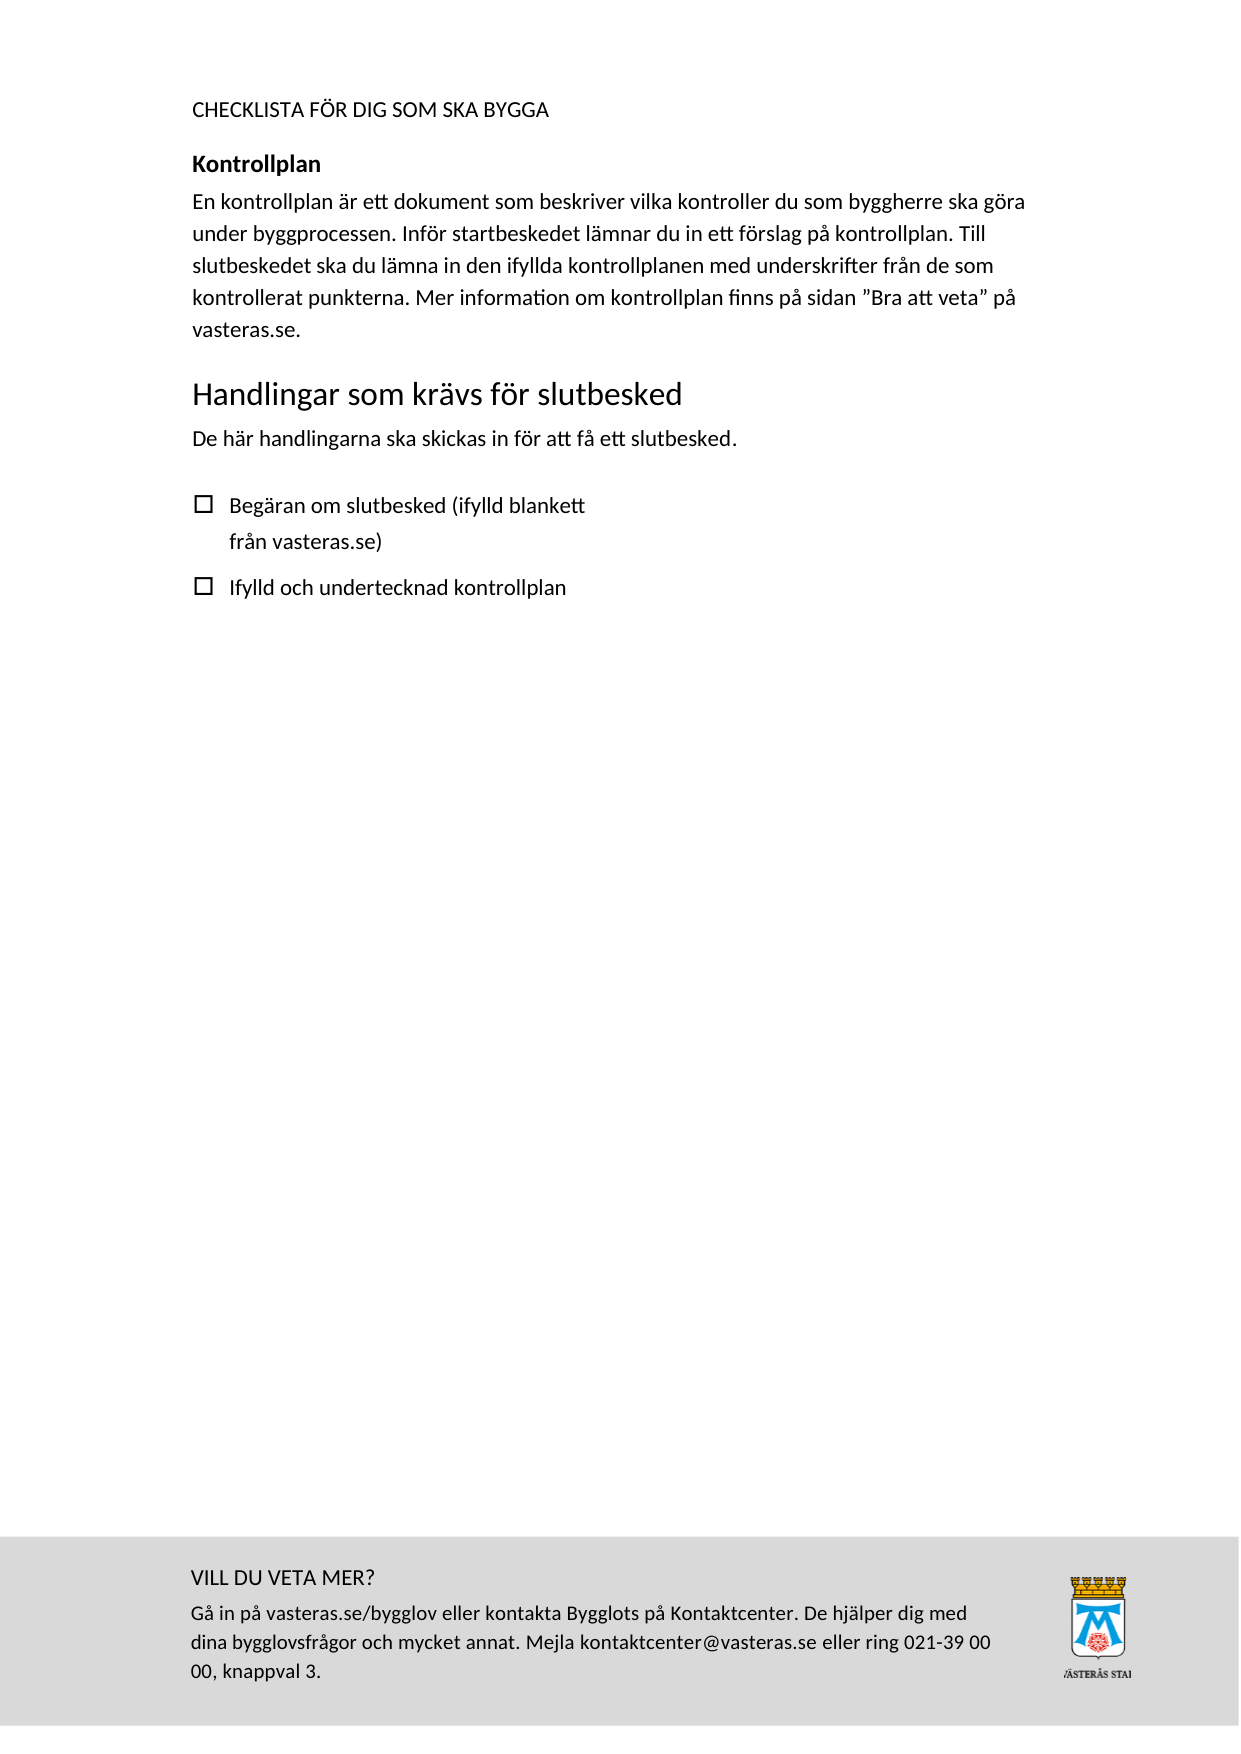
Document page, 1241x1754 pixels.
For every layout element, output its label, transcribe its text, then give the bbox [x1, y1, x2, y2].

text En kontrollplan är ett dokument som beskriver vilka kontroller du som byggherre ska göra under byggprocessen. Inför startbeskedet lämnar du in ett förslag på kontrollplan. Till slutbeskedet ska du lämna in den ifyllda kontrollplanen med underskrifter från de som kontrollerat punkterna. Mer information om kontrollplan finns på sidan ”Bra att veta” på vasteras.se. [192, 187, 1063, 344]
text De här handlingarna ska skickas in för att få ett slutbesked. [192, 424, 1063, 452]
list Ifylld och undertecknad kontrollplan [192, 559, 591, 605]
subtitle Kontrollplan [192, 148, 1063, 178]
picture [1062, 1577, 1131, 1674]
list Begäran om slutbesked (ifylld blankett från vasteras.se) [192, 477, 591, 555]
subtitle Handlingar som krävs för slutbesked [192, 373, 1063, 413]
